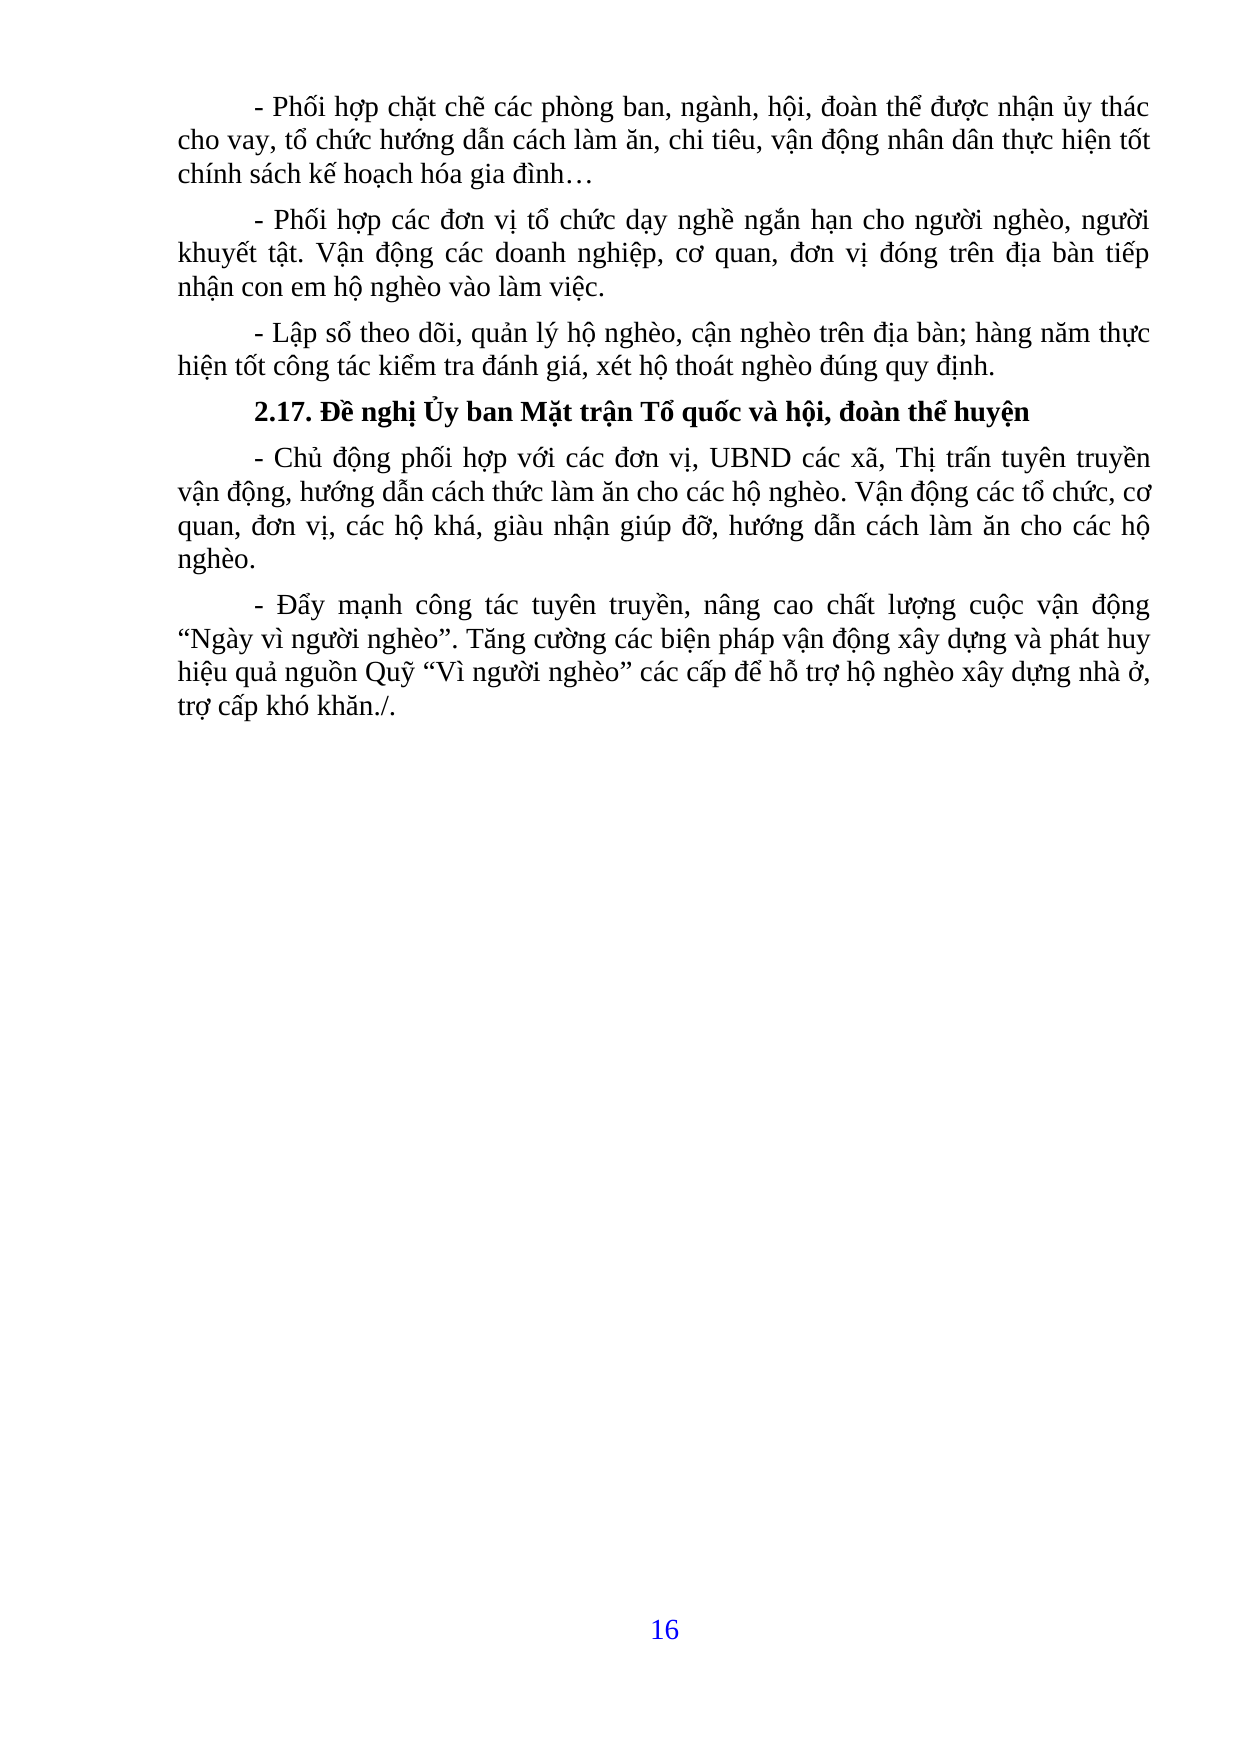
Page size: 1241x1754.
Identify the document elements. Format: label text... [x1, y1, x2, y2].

text - Đẩy mạnh công tác tuyên truyền, nâng cao chất lượng cuộc vận động “Ngày vì người nghèo”. Tăng cường các biện pháp vận động xây dựng và phát huy hiệu quả nguồn Quỹ “Vì người nghèo” các cấp để hỗ trợ hộ nghèo xây dựng nhà ở, trợ cấp khó khăn./. [177, 587, 1152, 721]
text - Lập sổ theo dõi, quản lý hộ nghèo, cận nghèo trên địa bàn; hàng năm thực hiện tốt công tác kiểm tra đánh giá, xét hộ thoát nghèo đúng quy định. [177, 315, 1152, 382]
text 2.17. Đề nghị Ủy ban Mặt trận Tổ quốc và hội, đoàn thể huyện [177, 394, 1152, 428]
text - Chủ động phối hợp với các đơn vị, UBND các xã, Thị trấn tuyên truyền vận động, hướng dẫn cách thức làm ăn cho các hộ nghèo. Vận động các tổ chức, cơ quan, đơn vị, các hộ khá, giàu nhận giúp đỡ, hướng dẫn cách làm ăn cho các hộ nghèo. [177, 441, 1152, 575]
text - Phối hợp chặt chẽ các phòng ban, ngành, hội, đoàn thể được nhận ủy thác cho vay, tổ chức hướng dẫn cách làm ăn, chi tiêu, vận động nhân dân thực hiện tốt chính sách kế hoạch hóa gia đình… [177, 89, 1152, 189]
text - Phối hợp các đơn vị tổ chức dạy nghề ngắn hạn cho người nghèo, người khuyết tật. Vận động các doanh nghiệp, cơ quan, đơn vị đóng trên địa bàn tiếp nhận con em hộ nghèo vào làm việc. [177, 202, 1152, 302]
